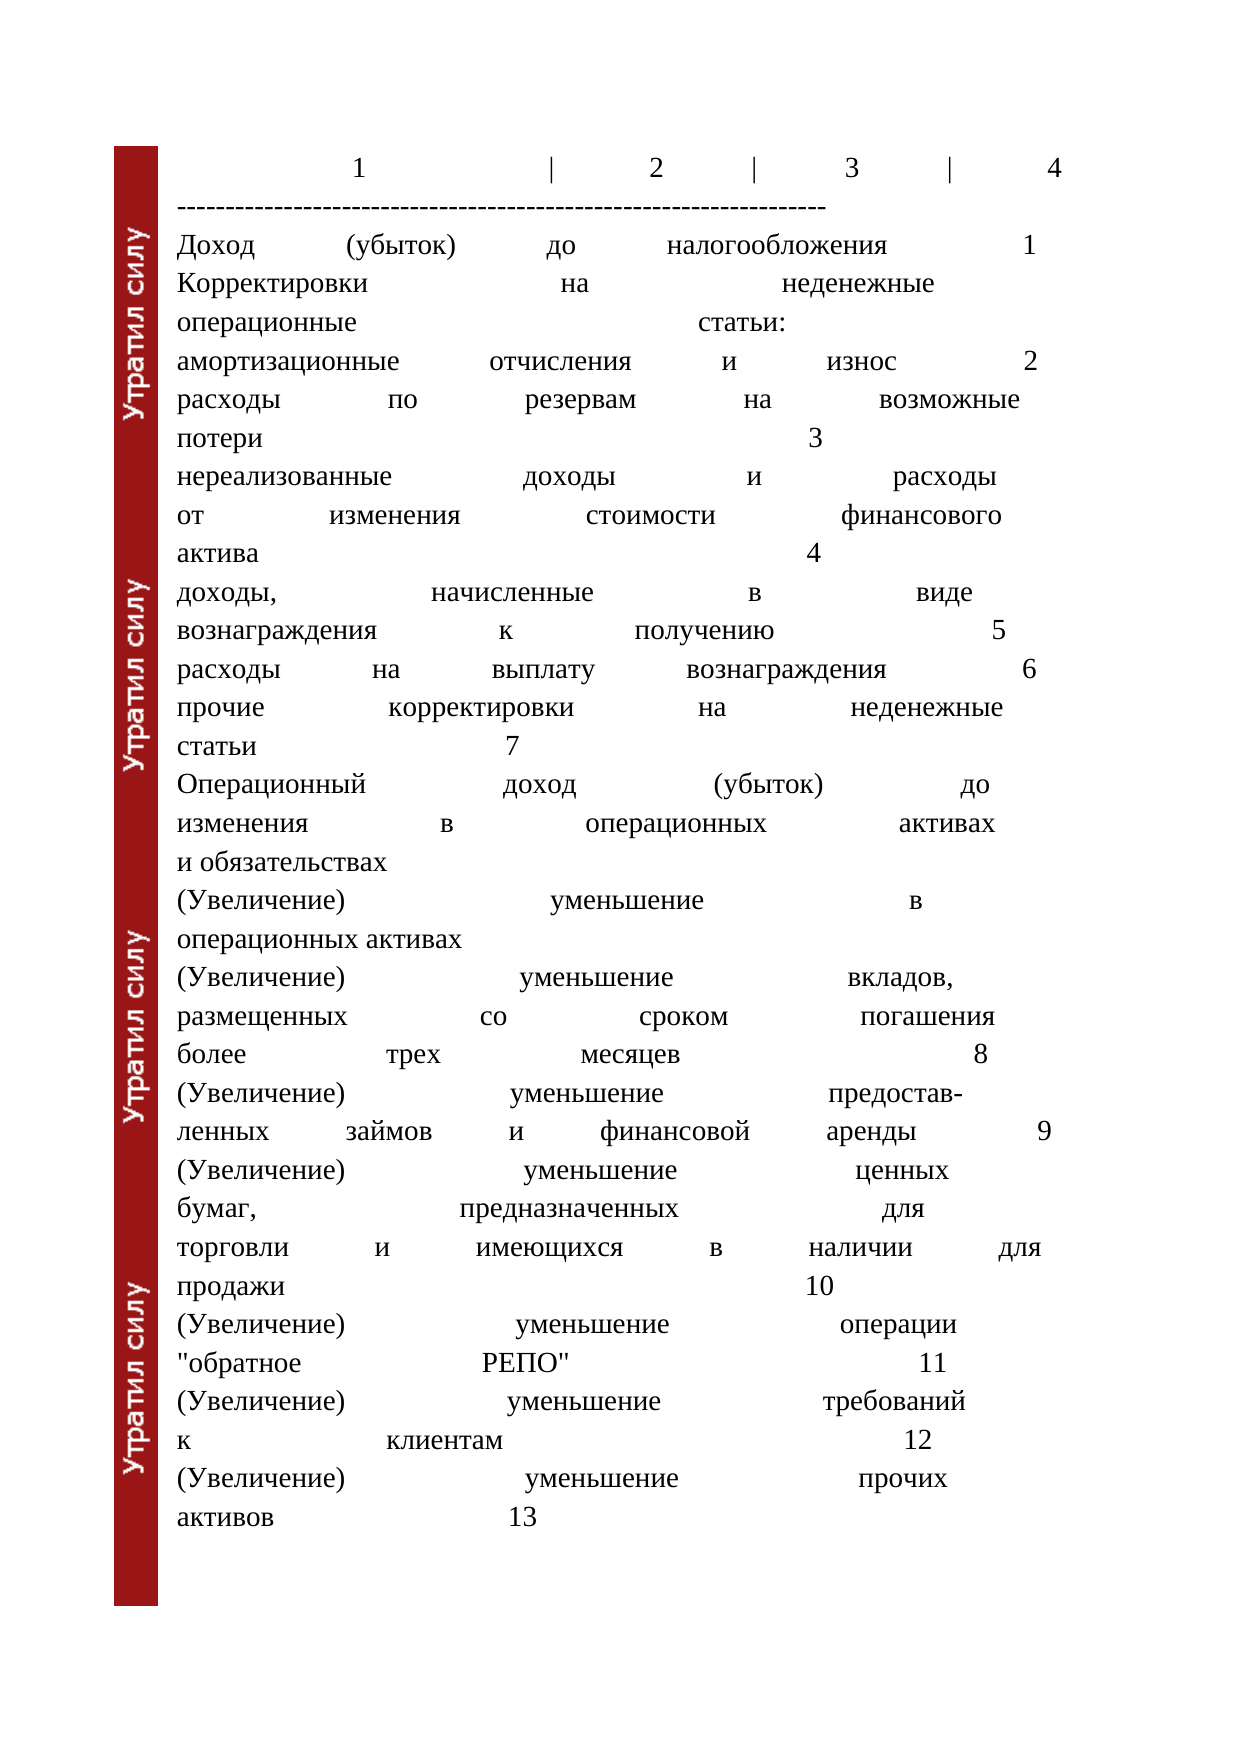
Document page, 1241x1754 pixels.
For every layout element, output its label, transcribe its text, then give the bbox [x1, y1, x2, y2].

text (Увеличение) уменьшение в операционных активах [112, 882, 1128, 954]
picture [114, 146, 158, 150]
picture [114, 762, 158, 767]
text Операционный доход (убыток) до изменения в операционных активах и обязательствах [112, 767, 1128, 877]
text (Увеличение) уменьшение вкладов, размещенных со сроком погашения более трех месяцев 8 (Увеличение) уменьшение предостав- ленных займов и финансовой аренды 9 (Увеличение) уменьшение ценных бумаг, предназначенных для торговли и имеющихся в наличии для продажи 10 (Увеличение) уменьшение операции "обратное РЕПО" 11 (Увеличение) уменьшение требований к клиентам 12 (Увеличение) уменьшение прочих активов 13 [112, 959, 1128, 1532]
picture [114, 877, 158, 882]
picture [114, 1532, 158, 1606]
picture [114, 954, 158, 959]
